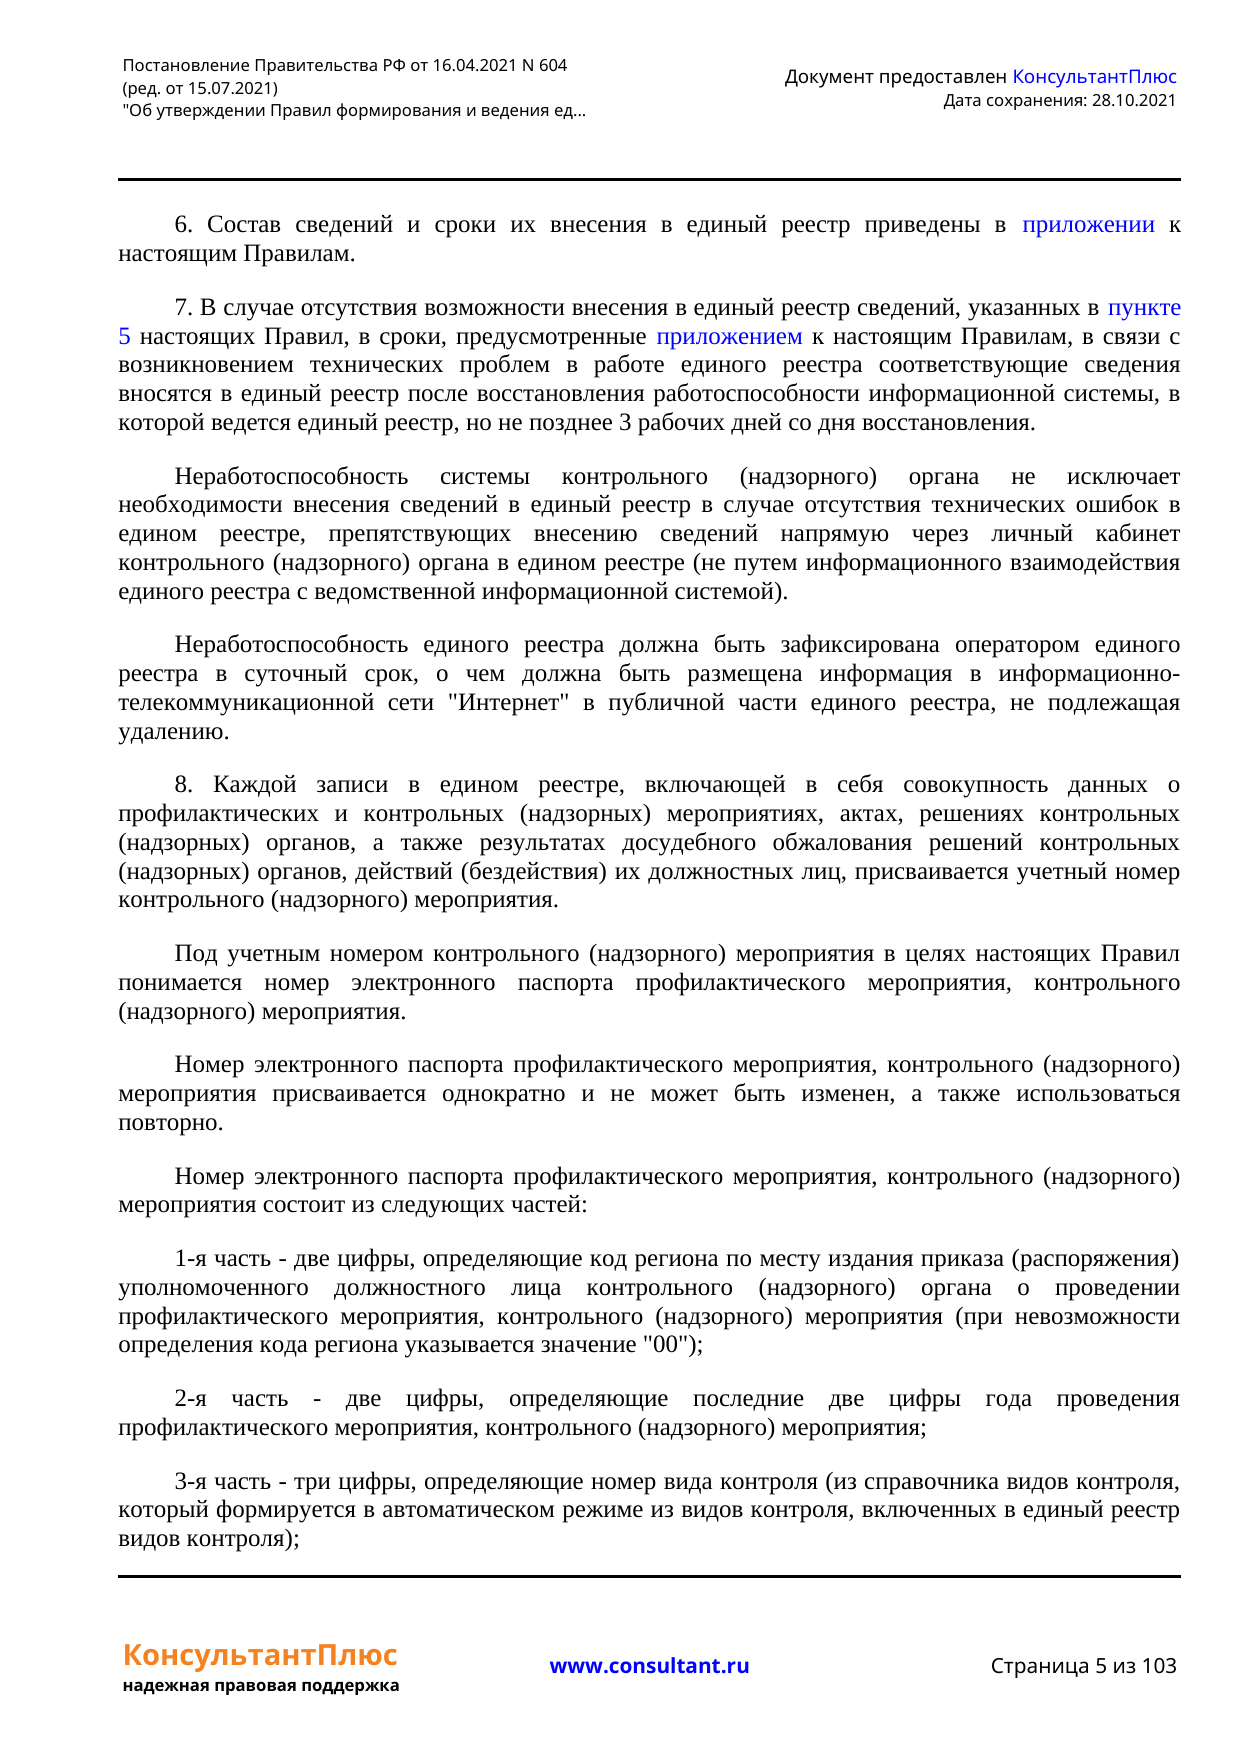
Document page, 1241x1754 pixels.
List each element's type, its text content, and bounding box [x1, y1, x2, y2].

text 2-я часть - две цифры, определяющие последние две цифры года проведения профилактического мероприятия, контрольного (надзорного) мероприятия; [118, 1383, 1181, 1441]
text Неработоспособность системы контрольного (надзорного) органа не исключает необходимости внесения сведений в единый реестр в случае отсутствия технических ошибок в едином реестре, препятствующих внесению сведений напрямую через личный кабинет контрольного (надзорного) органа в едином реестре (не путем информационного взаимодействия единого реестра с ведомственной информационной системой). [118, 461, 1181, 604]
text 7. В случае отсутствия возможности внесения в единый реестр сведений, указанных в пункте 5 настоящих Правил, в сроки, предусмотренные приложением к настоящим Правилам, в связи с возникновением технических проблем в работе единого реестра соответствующие сведения вносятся в единый реестр после восстановления работоспособности информационной системы, в которой ведется единый реестр, но не позднее 3 рабочих дней со дня восстановления. [118, 292, 1181, 436]
text 6. Состав сведений и сроки их внесения в единый реестр приведены в приложении к настоящим Правилам. [118, 209, 1181, 267]
text 3-я часть - три цифры, определяющие номер вида контроля (из справочника видов контроля, который формируется в автоматическом режиме из видов контроля, включенных в единый реестр видов контроля); [118, 1466, 1181, 1552]
text Под учетным номером контрольного (надзорного) мероприятия в целях настоящих Правил понимается номер электронного паспорта профилактического мероприятия, контрольного (надзорного) мероприятия. [118, 938, 1181, 1024]
text Номер электронного паспорта профилактического мероприятия, контрольного (надзорного) мероприятия присваивается однократно и не может быть изменен, а также использоваться повторно. [118, 1049, 1181, 1136]
text Неработоспособность единого реестра должна быть зафиксирована оператором единого реестра в суточный срок, о чем должна быть размещена информация в информационно-телекоммуникационной сети "Интернет" в публичной части единого реестра, не подлежащая удалению. [118, 629, 1181, 744]
text 8. Каждой записи в едином реестре, включающей в себя совокупность данных о профилактических и контрольных (надзорных) мероприятиях, актах, решениях контрольных (надзорных) органов, а также результатах досудебного обжалования решений контрольных (надзорных) органов, действий (бездействия) их должностных лиц, присваивается учетный номер контрольного (надзорного) мероприятия. [118, 769, 1181, 913]
text Номер электронного паспорта профилактического мероприятия, контрольного (надзорного) мероприятия состоит из следующих частей: [118, 1161, 1181, 1218]
text 1-я часть - две цифры, определяющие код региона по месту издания приказа (распоряжения) уполномоченного должностного лица контрольного (надзорного) органа о проведении профилактического мероприятия, контрольного (надзорного) мероприятия (при невозможности определения кода региона указывается значение "00"); [118, 1243, 1181, 1358]
